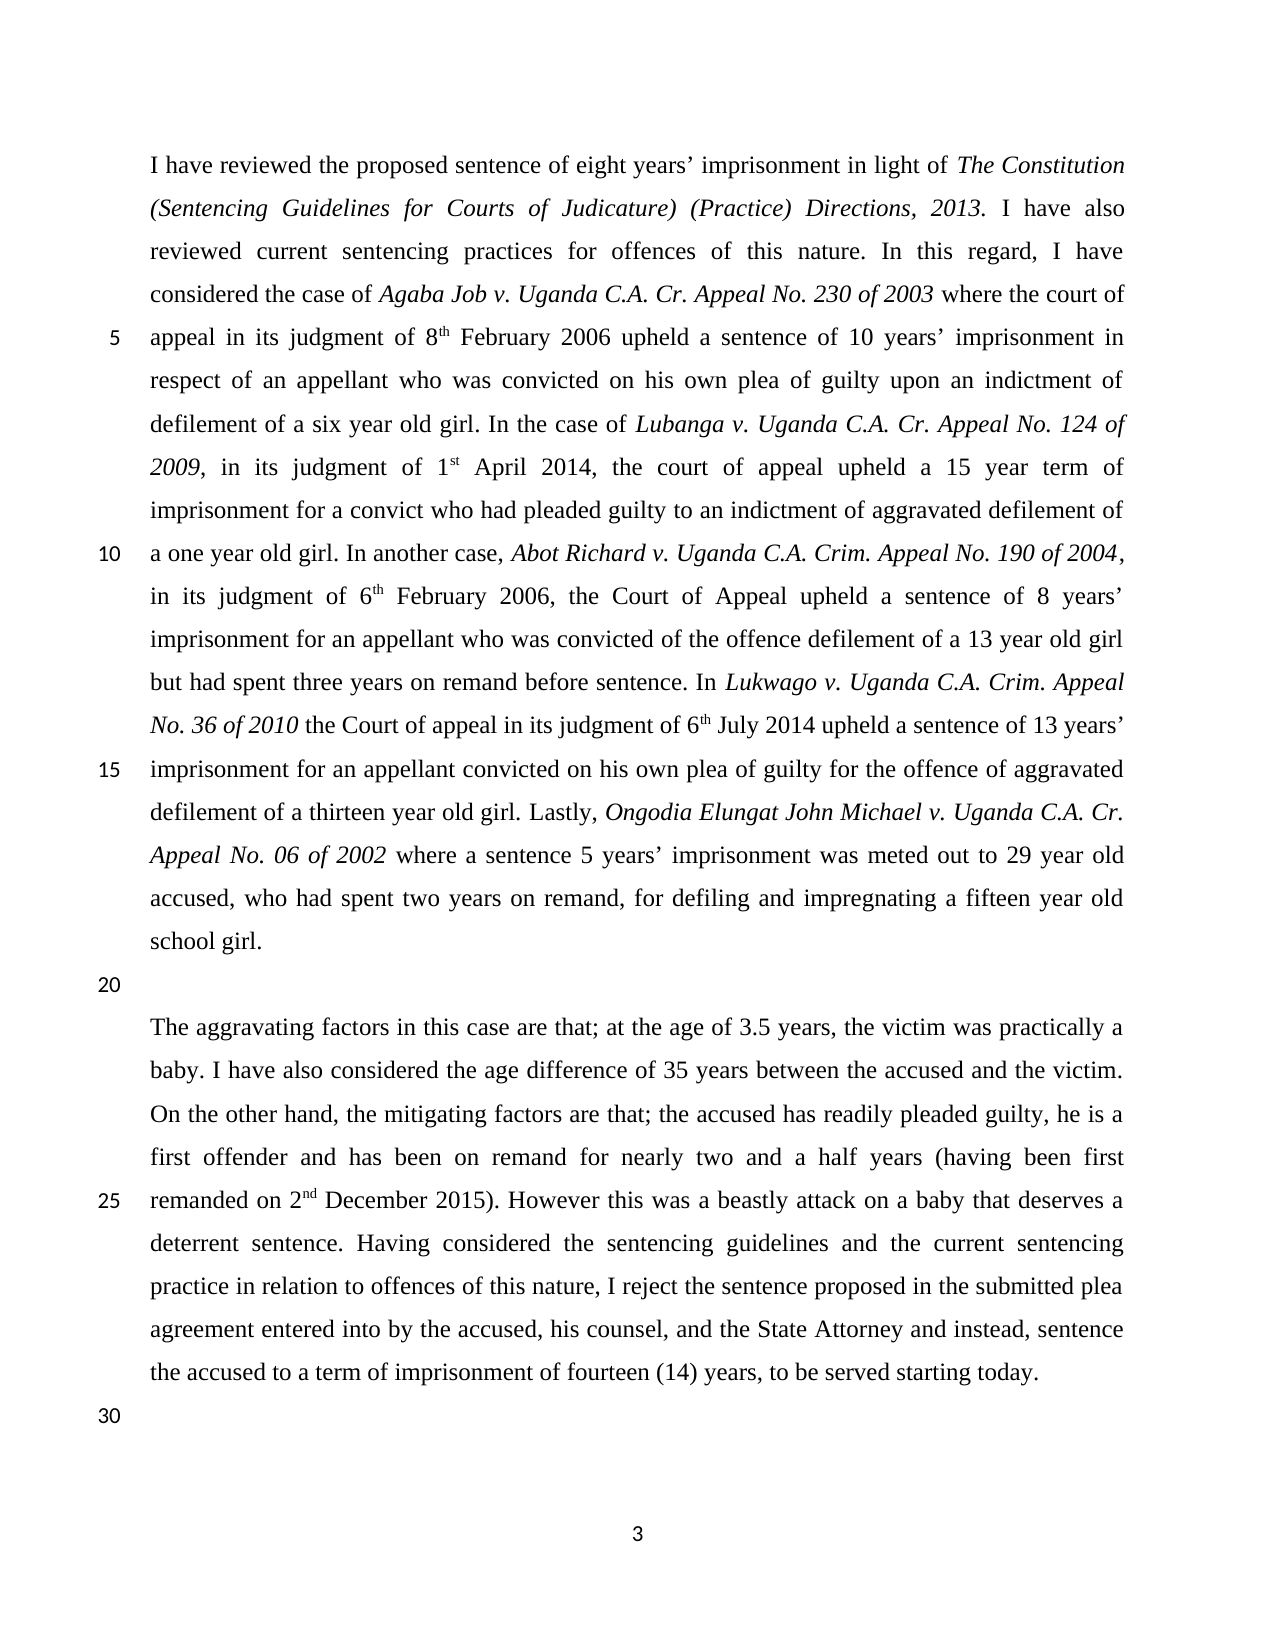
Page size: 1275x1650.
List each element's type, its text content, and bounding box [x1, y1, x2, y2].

text I have reviewed the proposed sentence of eight years’ imprisonment in light of The Constitution (Sentencing Guidelines for Courts of Judicature) (Practice) Directions, 2013. I have also reviewed current sentencing practices for offences of this nature. In this regard, I have considered the case of Agaba Job v. Uganda C.A. Cr. Appeal No. 230 of 2003 where the court of appeal in its judgment of 8th February 2006 upheld a sentence of 10 years’ imprisonment in respect of an appellant who was convicted on his own plea of guilty upon an indictment of defilement of a six year old girl. In the case of Lubanga v. Uganda C.A. Cr. Appeal No. 124 of 2009, in its judgment of 1st April 2014, the court of appeal upheld a 15 year term of imprisonment for a convict who had pleaded guilty to an indictment of aggravated defilement of a one year old girl. In another case, Abot Richard v. Uganda C.A. Crim. Appeal No. 190 of 2004, in its judgment of 6th February 2006, the Court of Appeal upheld a sentence of 8 years’ imprisonment for an appellant who was convicted of the offence defilement of a 13 year old girl but had spent three years on remand before sentence. In Lukwago v. Uganda C.A. Crim. Appeal No. 36 of 2010 the Court of appeal in its judgment of 6th July 2014 upheld a sentence of 13 years’ imprisonment for an appellant convicted on his own plea of guilty for the offence of aggravated defilement of a thirteen year old girl. Lastly, Ongodia Elungat John Michael v. Uganda C.A. Cr. Appeal No. 06 of 2002 where a sentence 5 years’ imprisonment was meted out to 29 year old accused, who had spent two years on remand, for defiling and impregnating a fifteen year old school girl. [150, 150, 1125, 955]
text The aggravating factors in this case are that; at the age of 3.5 years, the victim was practically a baby. I have also considered the age difference of 35 years between the accused and the victim. On the other hand, the mitigating factors are that; the accused has readily pleaded guilty, he is a first offender and has been on remand for nearly two and a half years (having been first remanded on 2nd December 2015). However this was a beastly attack on a baby that deserves a deterrent sentence. Having considered the sentencing guidelines and the current sentencing practice in relation to offences of this nature, I reject the sentence proposed in the submitted plea agreement entered into by the accused, his counsel, and the State Attorney and instead, sentence the accused to a term of imprisonment of fourteen (14) years, to be served starting today. [150, 1012, 1125, 1386]
